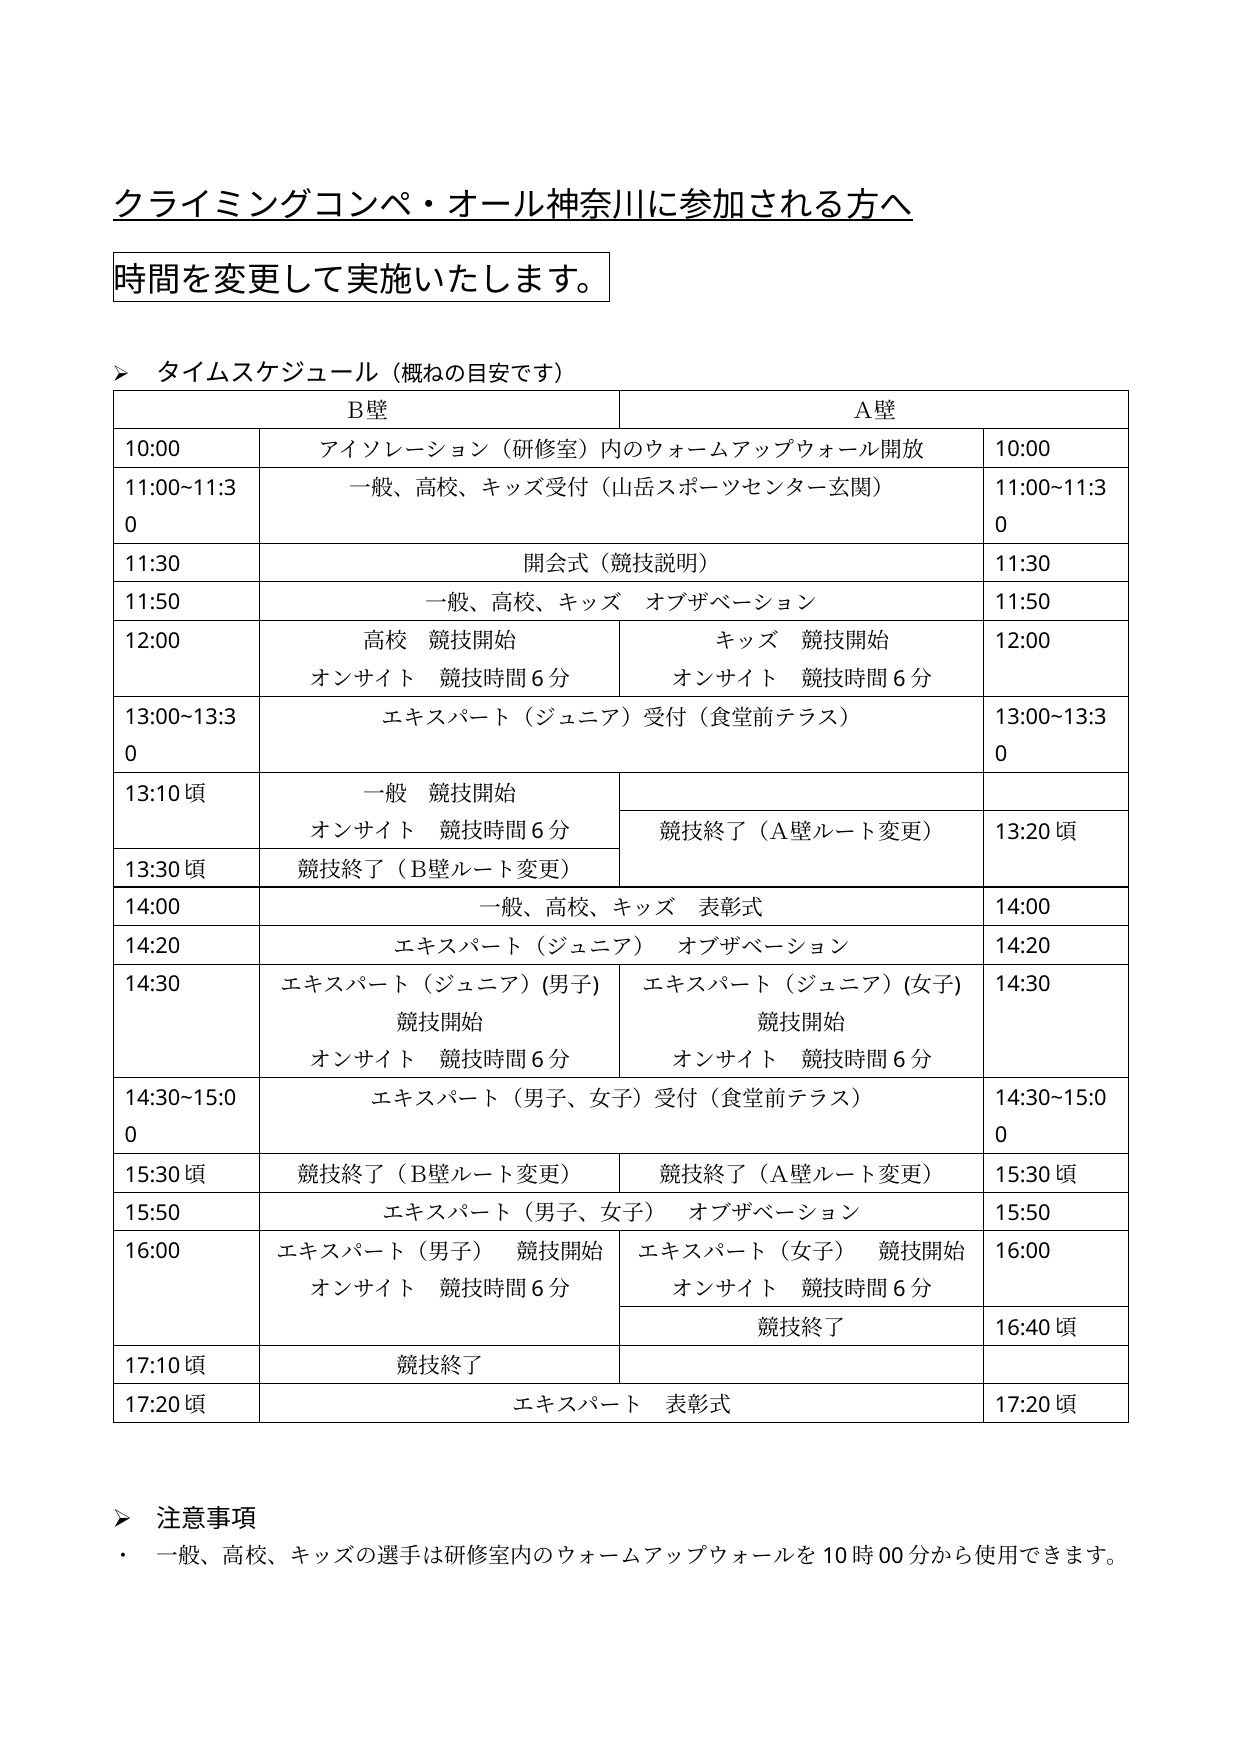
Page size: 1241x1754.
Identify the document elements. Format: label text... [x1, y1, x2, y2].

table_cell 15:30頃 [984, 1154, 1128, 1192]
table_cell 14:20 [114, 926, 259, 963]
table_cell 競技終了 [260, 1346, 619, 1383]
table_cell 競技終了（Ｂ壁ルート変更） [260, 849, 619, 886]
table_cell 16:00 [984, 1231, 1128, 1306]
table_cell 13:10頃 [114, 773, 259, 848]
table_cell [620, 773, 983, 810]
table_cell 競技終了（Ｂ壁ルート変更） [260, 1154, 619, 1192]
table_cell 14:30 [984, 965, 1128, 1077]
table_cell 競技終了（Ａ壁ルート変更） [620, 1154, 983, 1192]
table_cell 15:50 [984, 1193, 1128, 1230]
table_cell 17:10頃 [114, 1346, 259, 1383]
table_cell エキスパート（男子、女子） オブザベーション [260, 1193, 983, 1230]
table_cell 12:00 [114, 621, 259, 696]
table_cell 一般、高校、キッズ オブザベーション [260, 582, 983, 620]
table_cell 11:00~11:30 [114, 468, 259, 543]
table_cell 11:30 [984, 544, 1128, 581]
table_cell 競技終了 [620, 1307, 983, 1345]
table_cell 17:20頃 [114, 1384, 259, 1422]
table_cell 13:00~13:30 [114, 697, 259, 772]
table_cell 13:20頃 [984, 811, 1128, 886]
table_cell 14:00 [114, 888, 259, 925]
table_cell 16:40頃 [984, 1307, 1128, 1345]
table_cell 11:50 [984, 582, 1128, 620]
table_cell 一般、高校、キッズ受付（山岳スポーツセンター玄関） [260, 468, 983, 543]
table_cell 16:00 [114, 1231, 259, 1345]
table_cell 14:30~15:00 [114, 1078, 259, 1153]
table_cell エキスパート（ジュニア）(女子) 競技開始 オンサイト 競技時間6分 [620, 965, 983, 1077]
table_header Ｂ壁 [114, 391, 619, 428]
table_cell 17:20頃 [984, 1384, 1128, 1422]
table_cell 13:30頃 [114, 849, 259, 886]
table_cell 10:00 [984, 429, 1128, 467]
text クライミングコンペ・オール神奈川に参加される方へ [112, 164, 1128, 239]
table_cell エキスパート（ジュニア） オブザベーション [260, 926, 983, 963]
table_cell 14:30~15:00 [984, 1078, 1128, 1153]
table_cell 13:00~13:30 [984, 697, 1128, 772]
table_header Ａ壁 [620, 391, 1128, 428]
table_cell 10:00 [114, 429, 259, 467]
table_cell 11:00~11:30 [984, 468, 1128, 543]
table_cell 14:00 [984, 888, 1128, 925]
table_cell 15:50 [114, 1193, 259, 1230]
table_cell 一般、高校、キッズ 表彰式 [260, 888, 983, 925]
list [112, 1535, 1128, 1573]
table_cell エキスパート（男子） 競技開始 オンサイト 競技時間6分 [260, 1231, 619, 1345]
table_cell アイソレーション（研修室）内のウォームアップウォール開放 [260, 429, 983, 467]
table_cell 14:20 [984, 926, 1128, 963]
table_cell 競技終了（Ａ壁ルート変更） [620, 811, 983, 886]
table_cell エキスパート（ジュニア）受付（食堂前テラス） [260, 697, 983, 772]
table_cell 12:00 [984, 621, 1128, 696]
table_cell エキスパート（ジュニア）(男子) 競技開始 オンサイト 競技時間6分 [260, 965, 619, 1077]
table_cell 開会式（競技説明） [260, 544, 983, 581]
list 注意事項 [112, 1498, 1128, 1535]
table_cell 15:30頃 [114, 1154, 259, 1192]
table_cell 高校 競技開始 オンサイト 競技時間6分 [260, 621, 619, 696]
table_cell [620, 1346, 983, 1383]
table_cell エキスパート（女子） 競技開始 オンサイト 競技時間6分 [620, 1231, 983, 1306]
table_cell [984, 1346, 1128, 1383]
table_cell キッズ 競技開始 オンサイト 競技時間6分 [620, 621, 983, 696]
table_cell エキスパート（男子、女子）受付（食堂前テラス） [260, 1078, 983, 1153]
table_cell [984, 773, 1128, 810]
table_cell 一般 競技開始 オンサイト 競技時間6分 [260, 773, 619, 848]
text 時間を変更して実施いたします。 [112, 239, 1128, 314]
list タイムスケジュール（概ねの目安です） [112, 352, 1128, 389]
table_cell 14:30 [114, 965, 259, 1077]
table_cell 11:30 [114, 544, 259, 581]
table_cell 11:50 [114, 582, 259, 620]
table_cell エキスパート 表彰式 [260, 1384, 983, 1422]
